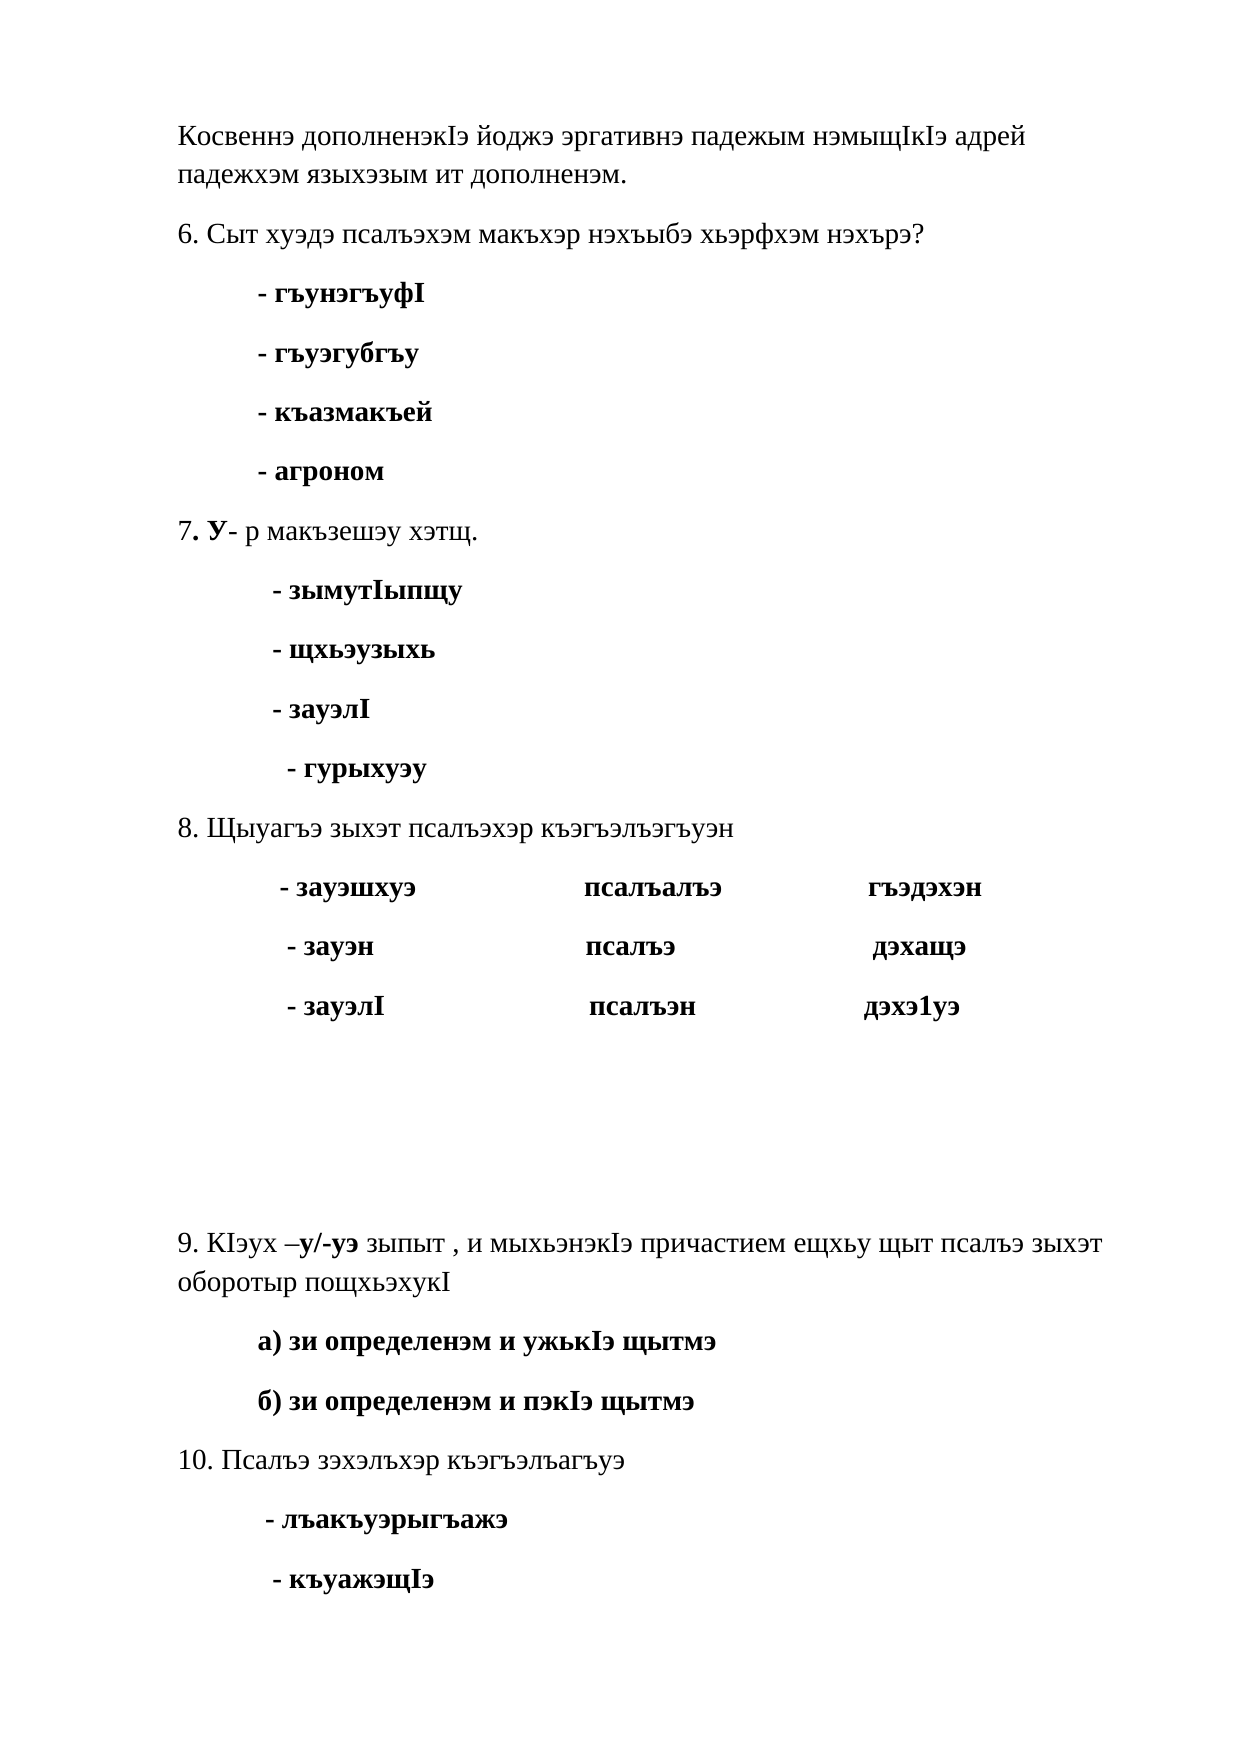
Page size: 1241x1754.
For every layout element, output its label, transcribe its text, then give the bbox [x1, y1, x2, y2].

text 7. У- р макъзешэу хэтщ. [177, 513, 1152, 546]
text б) зи определенэм и пэкIэ щытмэ [177, 1383, 1152, 1416]
text - къазмакъей [177, 394, 1152, 428]
text - зауэн псалъэ дэхащэ [177, 928, 1152, 962]
text 9. КIэух –у/-уэ зыпыт , и мыхьэнэкIэ причастием ещхьу щыт псалъэ зыхэт оборотыр пощхьэхукI [177, 1225, 1152, 1297]
text 8. Щыуагъэ зыхэт псалъэхэр къэгъэлъэгъуэн [177, 810, 1152, 843]
text - гъуэгубгъу [177, 335, 1152, 368]
text - зауэлI [177, 691, 1152, 724]
text - гъунэгъуфI [177, 275, 1152, 309]
text Косвеннэ дополненэкIэ йоджэ эргативнэ падежым нэмыщIкIэ адрей падежхэм языхэзым ит дополненэм. [177, 118, 1152, 190]
text - щхьэузыхь [177, 632, 1152, 665]
text - лъакъуэрыгъажэ [177, 1501, 1152, 1535]
text - зауэшхуэ псалъалъэ гъэдэхэн [177, 869, 1152, 903]
text а) зи определенэм и ужькIэ щытмэ [177, 1323, 1152, 1357]
text - къуажэщIэ [177, 1561, 1152, 1594]
text - зымутIыпщу [177, 572, 1152, 606]
text 6. Сыт хуэдэ псалъэхэм макъхэр нэхъыбэ хьэрфхэм нэхърэ? [177, 216, 1152, 249]
text - зауэлI псалъэн дэхэ1уэ [177, 988, 1152, 1021]
text 10. Псалъэ зэхэлъхэр къэгъэлъагъуэ [177, 1442, 1152, 1476]
text - гурыхуэу [177, 750, 1152, 784]
text - агроном [177, 453, 1152, 487]
